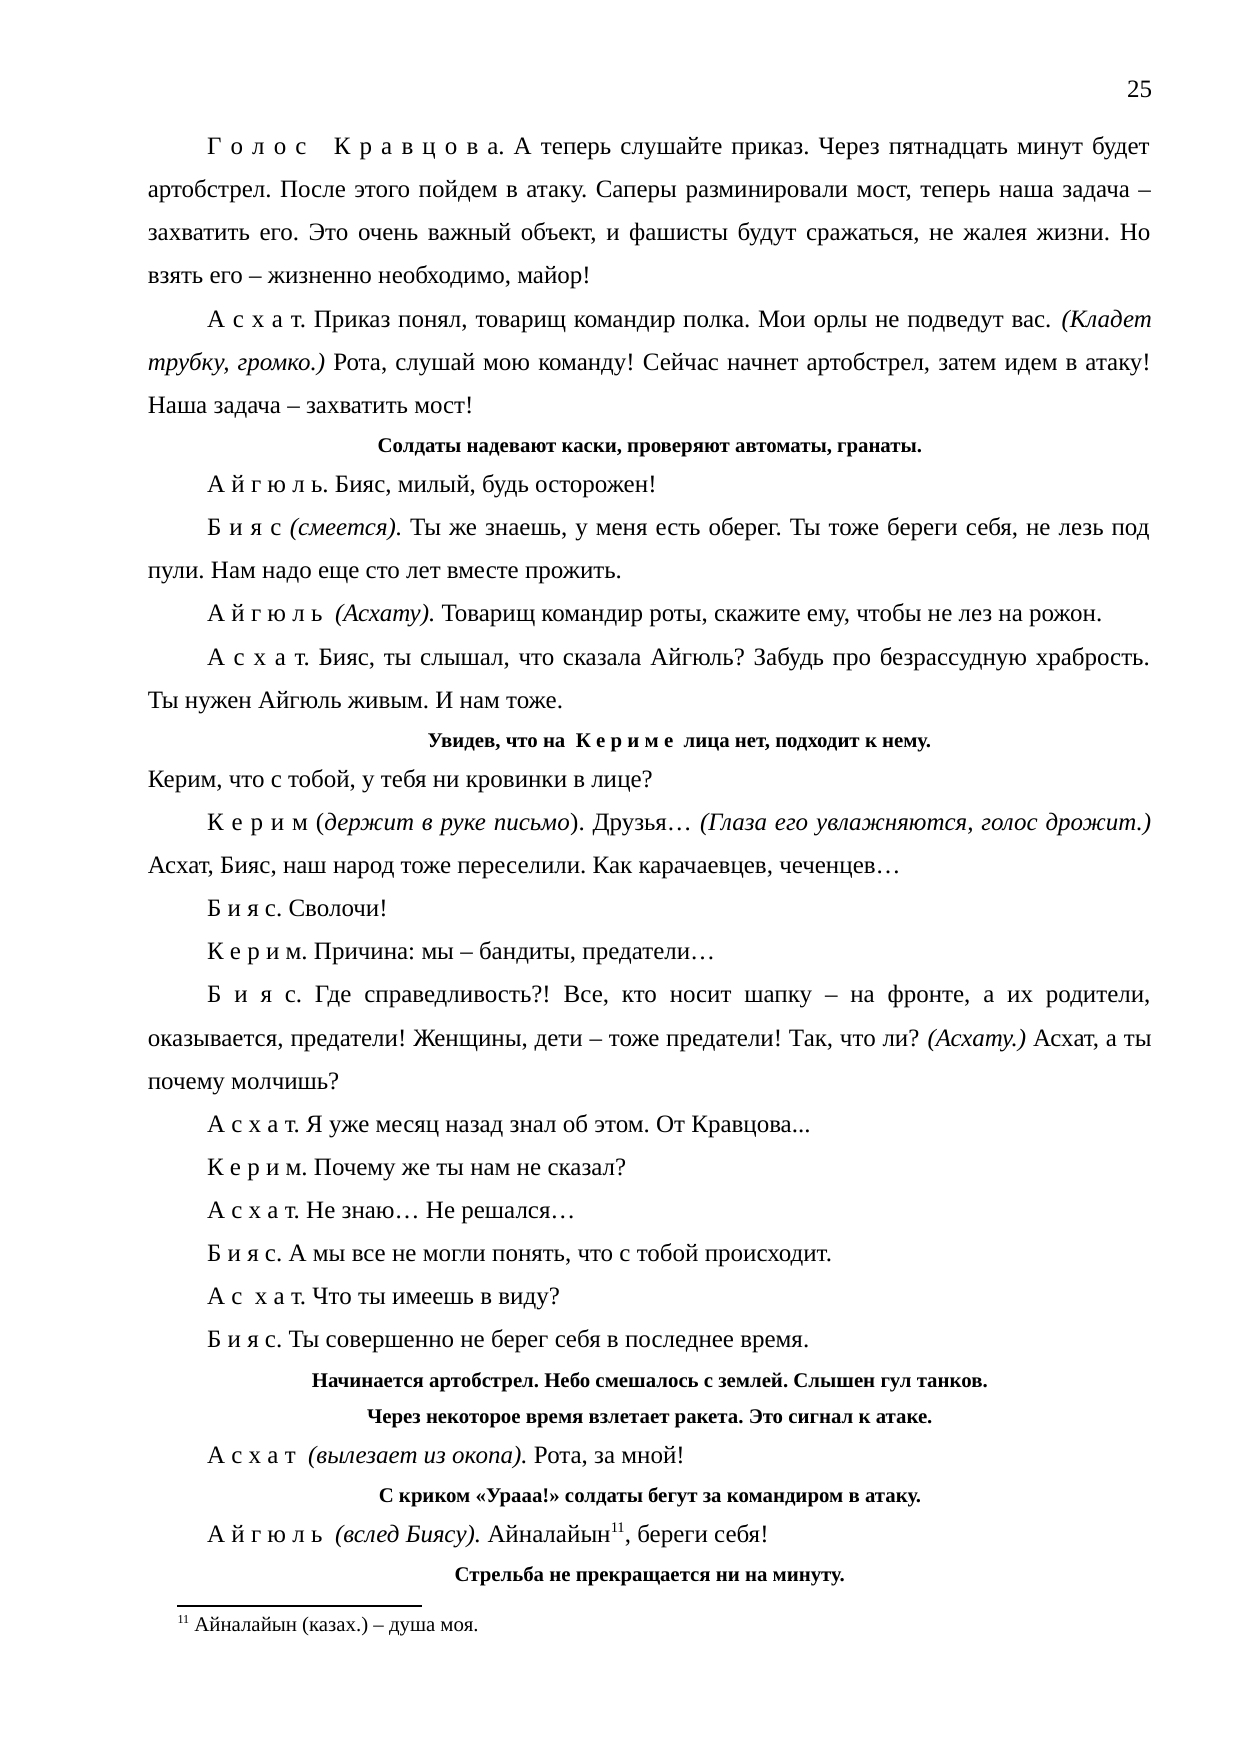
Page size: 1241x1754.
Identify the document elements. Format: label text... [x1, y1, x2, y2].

text А с х а т. Не знаю… Не решался… [148, 1195, 1152, 1224]
text К е р и м. Почему же ты нам не сказал? [148, 1152, 1152, 1181]
text А й г ю л ь. Бияс, милый, будь осторожен! [148, 469, 1152, 498]
text К е р и м. Причина: мы – бандиты, предатели… [148, 936, 1152, 965]
text Увидев, что на К е р и м е лица нет, подходит к нему. [148, 728, 1152, 752]
text А с х а т (вылезает из окопа). Рота, за мной! [148, 1440, 1152, 1468]
text С криком «Урааа!» солдаты бегут за командиром в атаку. [148, 1483, 1152, 1507]
text Б и я с. Ты совершенно не берег себя в последнее время. [148, 1324, 1152, 1353]
text Б и я с. Где справедливость?! Все, кто носит шапку – на фронте, а их родители, оказывается, предатели! Женщины, дети – тоже предатели! Так, что ли? (Асхату.) Асхат, а ты почему молчишь? [148, 979, 1152, 1094]
text А й г ю л ь (Асхату). Товарищ командир роты, скажите ему, чтобы не лез на рожон. [148, 598, 1152, 627]
text Начинается артобстрел. Небо смешалось с землей. Слышен гул танков. [148, 1368, 1152, 1392]
text А с х а т. Я уже месяц назад знал об этом. От Кравцова... [148, 1109, 1152, 1138]
text А с х а т. Бияс, ты слышал, что сказала Айгюль? Забудь про безрассудную храбрость. Ты нужен Айгюль живым. И нам тоже. [148, 642, 1152, 713]
text Б и я с. Сволочи! [148, 893, 1152, 922]
text Стрельба не прекращается ни на минуту. [148, 1562, 1152, 1586]
text Через некоторое время взлетает ракета. Это сигнал к атаке. [148, 1404, 1152, 1428]
text Б и я с. А мы все не могли понять, что с тобой происходит. [148, 1238, 1152, 1267]
text Г о л о с К р а в ц о в а. А теперь слушайте приказ. Через пятнадцать минут будет артобстрел. После этого пойдем в атаку. Саперы разминировали мост, теперь наша задача – захватить его. Это очень важный объект, и фашисты будут сражаться, не жалея жизни. Но взять его – жизненно необходимо, майор! [148, 131, 1152, 289]
text А с х а т. Что ты имеешь в виду? [148, 1281, 1152, 1310]
text А с х а т. Приказ понял, товарищ командир полка. Мои орлы не подведут вас. (Кладет трубку, громко.) Рота, слушай мою команду! Сейчас начнет артобстрел, затем идем в атаку! Наша задача – захватить мост! [148, 304, 1152, 419]
text А й г ю л ь (вслед Биясу). Айналайын, береги себя! [148, 1519, 1152, 1548]
text К е р и м (держит в руке письмо). Друзья… (Глаза его увлажняются, голос дрожит.) Асхат, Бияс, наш народ тоже переселили. Как карачаевцев, чеченцев… [148, 807, 1152, 879]
text Б и я с (смеется). Ты же знаешь, у меня есть оберег. Ты тоже береги себя, не лезь под пули. Нам надо еще сто лет вместе прожить. [148, 512, 1152, 584]
text Солдаты надевают каски, проверяют автоматы, гранаты. [148, 433, 1152, 457]
text Керим, что с тобой, у тебя ни кровинки в лице? [148, 764, 1152, 793]
